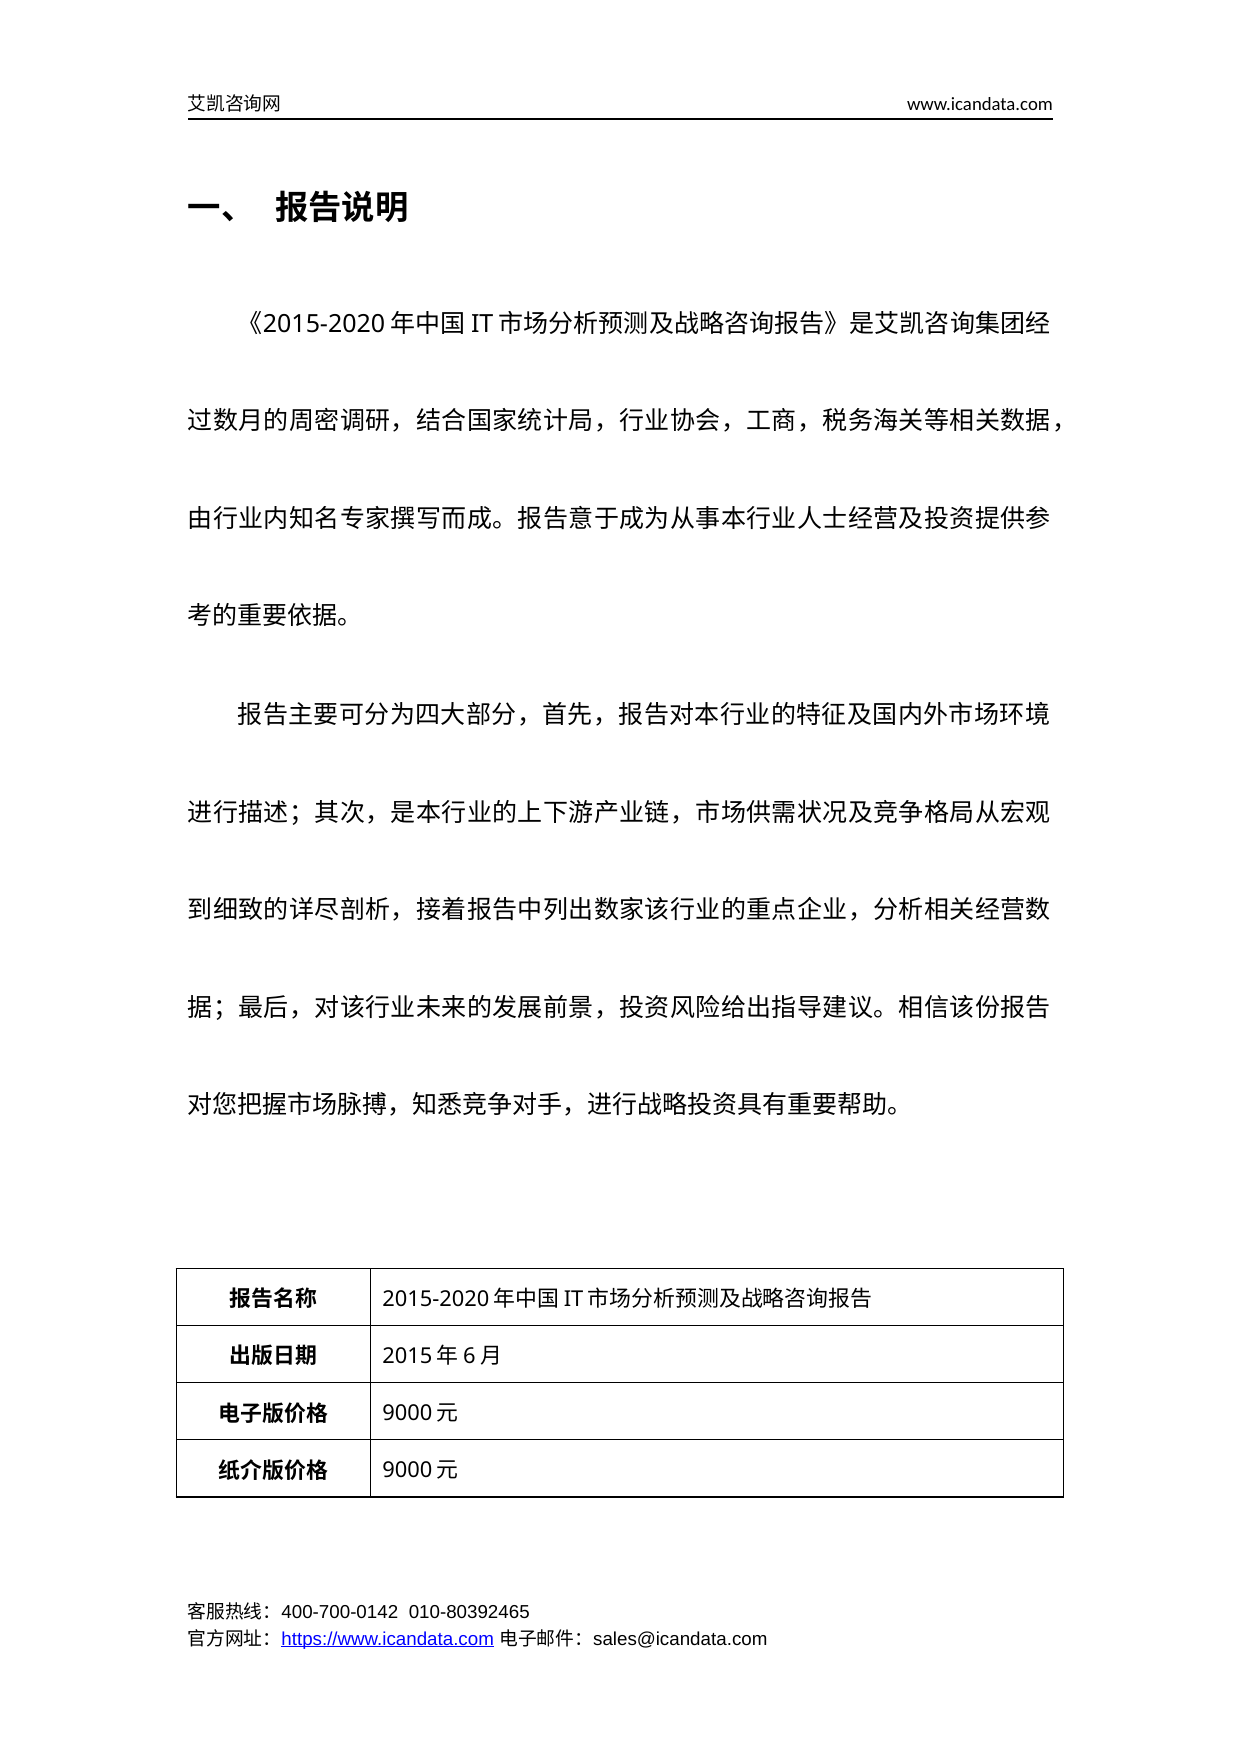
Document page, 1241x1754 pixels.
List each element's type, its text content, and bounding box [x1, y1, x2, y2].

text 《2015-2020年中国IT市场分析预测及战略咨询报告》是艾凯咨询集团经过数月的周密调研，结合国家统计局，行业协会，工商，税务海关等相关数据，由行业内知名专家撰写而成。报告意于成为从事本行业人士经营及投资提供参考的重要依据。 [187, 289, 1053, 646]
table_cell 9000元 [371, 1383, 1063, 1439]
table_cell 纸介版价格 [177, 1440, 370, 1496]
table_header 报告名称 [177, 1269, 370, 1325]
text 报告主要可分为四大部分，首先，报告对本行业的特征及国内外市场环境进行描述；其次，是本行业的上下游产业链，市场供需状况及竞争格局从宏观到细致的详尽剖析，接着报告中列出数家该行业的重点企业，分析相关经营数据；最后，对该行业未来的发展前景，投资风险给出指导建议。相信该份报告对您把握市场脉搏，知悉竞争对手，进行战略投资具有重要帮助。 [187, 681, 1053, 1136]
table_cell 9000元 [371, 1440, 1063, 1496]
subtitle 报告说明 [187, 172, 1053, 237]
table_cell 2015年6月 [371, 1326, 1063, 1382]
table_cell 电子版价格 [177, 1383, 370, 1439]
table_cell 出版日期 [177, 1326, 370, 1382]
table_header 2015-2020年中国IT市场分析预测及战略咨询报告 [371, 1269, 1063, 1325]
